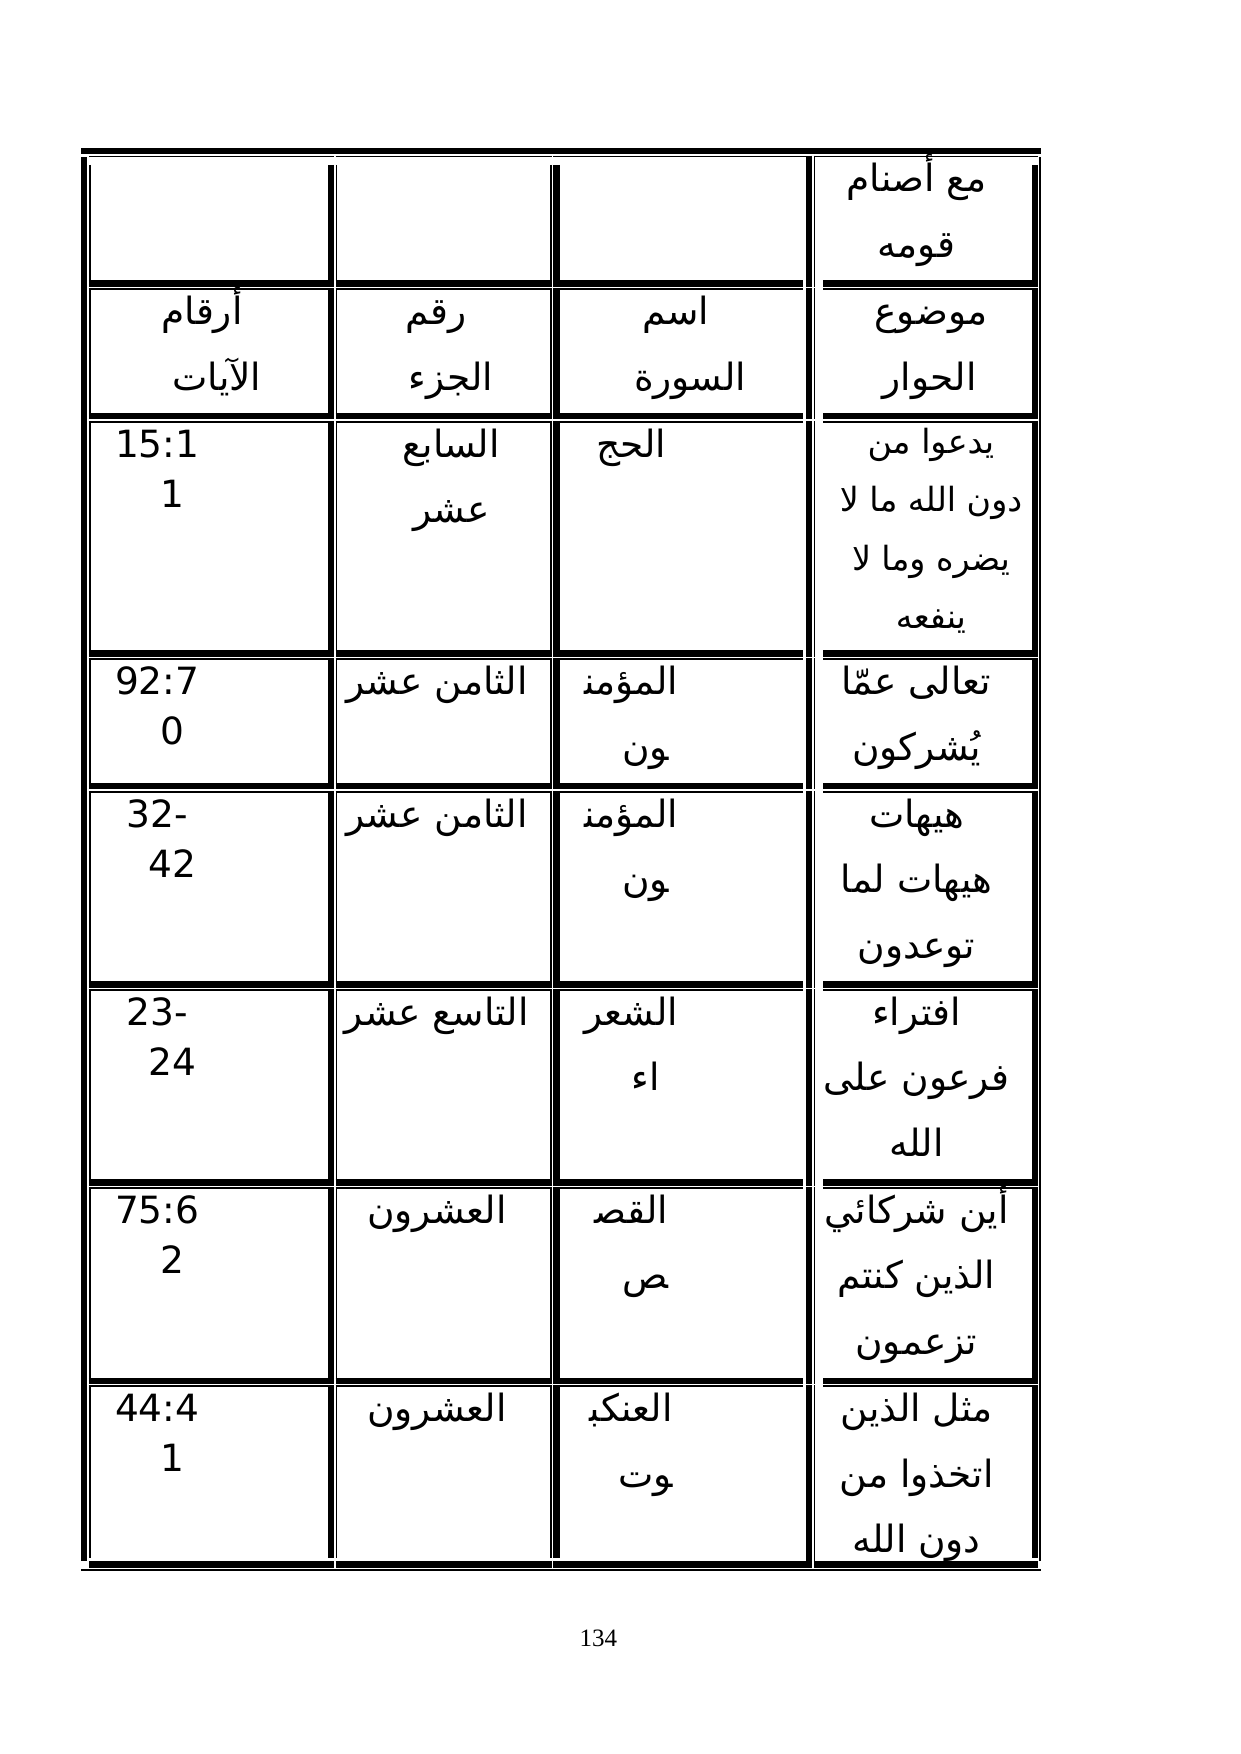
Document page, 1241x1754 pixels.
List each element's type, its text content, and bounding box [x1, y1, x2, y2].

table_cell المؤمنون [555, 783, 811, 981]
table_cell السابع عشر [333, 154, 555, 280]
table_cell السابع عشر [337, 423, 550, 650]
table_cell الشعراء [555, 981, 811, 1179]
table_cell 32-42 [91, 793, 328, 981]
table_cell 92:70 [91, 660, 328, 783]
table_cell الحج [555, 413, 811, 650]
table_cell القصص [555, 1179, 811, 1377]
table_cell أرقام الآيات [91, 290, 328, 413]
table_cell الثامن عشر [337, 793, 550, 981]
table_cell العنكبوت [555, 1378, 811, 1561]
table_cell أين شركائي الذين كنتم تزعمون [811, 1179, 1032, 1377]
table_cell هيهات هيهات لما توعدون [811, 783, 1036, 981]
table_cell رقم الجزء [337, 290, 550, 413]
table_cell افتراء فرعون على الله [811, 981, 1036, 1179]
table_cell 44:41 [87, 1378, 332, 1561]
table_cell التاسع عشر [337, 991, 550, 1179]
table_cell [815, 157, 1036, 280]
table_cell موضوع الحوار [811, 280, 1036, 413]
table_cell العشرون [337, 1189, 550, 1377]
table_cell 75:62 [91, 1189, 328, 1377]
table_cell اسم السورة [555, 280, 811, 413]
table_cell الأنبياء [555, 157, 806, 280]
table_cell تعالى عمّا يُشركون [811, 650, 1036, 783]
table_cell يدعوا من دون الله ما لا يضره وما لا ينفعه [811, 413, 1036, 650]
table_cell المؤمنون [555, 650, 811, 783]
table_cell العشرون [333, 1378, 555, 1561]
table_cell 23-24 [91, 991, 328, 1179]
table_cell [811, 1378, 1036, 1561]
table_cell 73:52 [86, 154, 332, 280]
table_cell الثامن عشر [337, 660, 550, 783]
table_cell 15:11 [91, 423, 328, 650]
